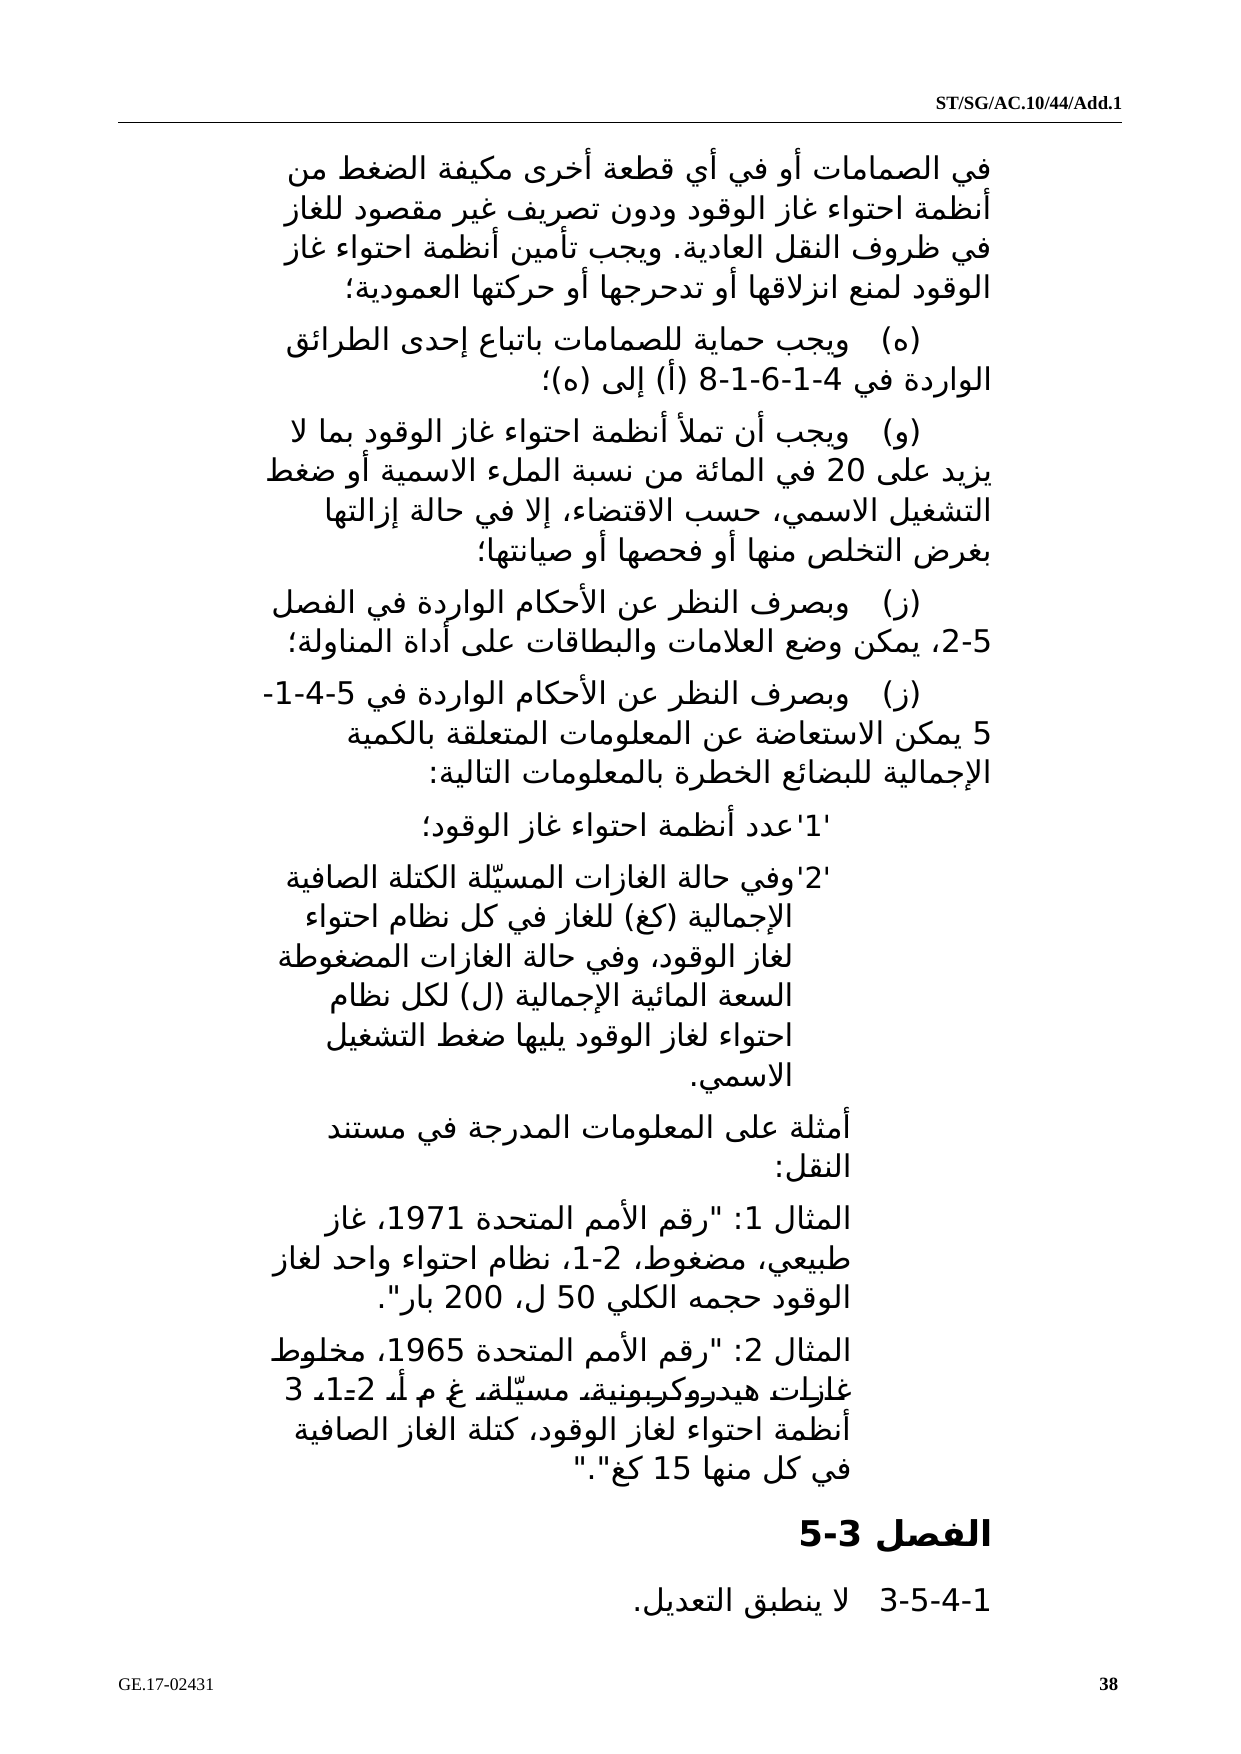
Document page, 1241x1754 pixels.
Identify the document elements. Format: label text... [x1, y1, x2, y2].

text (ز) وبصرف النظر عن الأحكام الواردة في الفصل 5-2، يمكن وضع العلامات والبطاقات على أداة المناولة؛ [248, 581, 992, 661]
text 3-5-4-1 لا ينطبق التعديل. [248, 1579, 992, 1619]
text (ز) وبصرف النظر عن الأحكام الواردة في 5-4-1-5 يمكن الاستعاضة عن المعلومات المتعلقة بالكمية الإجمالية للبضائع الخطرة بالمعلومات التالية: [248, 673, 992, 792]
text وفي حالة الغازات المسيّلة الكتلة الصافية الإجمالية (كغ) للغاز في كل نظام احتواء لغاز الوقود، وفي حالة الغازات المضغوطة السعة المائية الإجمالية (ل) لكل نظام احتواء لغاز الوقود يليها ضغط التشغيل الاسمي. [248, 856, 831, 1094]
text المثال 2: "رقم الأمم المتحدة 1965، مخلوط غازات هيدروكربونية، مسيّلة، غ م أ، 2-1، 3 أنظمة احتواء لغاز الوقود، كتلة الغاز الصافية في كل منها 15 كغ"." [248, 1329, 851, 1488]
text عدد أنظمة احتواء غاز الوقود؛ [248, 804, 831, 844]
text الفصل 3-5 [248, 1513, 1122, 1554]
text (ه) ويجب حماية للصمامات باتباع إحدى الطرائق الواردة في 4-1-6-1-8 (أ) إلى (ه)؛ [248, 319, 992, 398]
text المثال 1: "رقم الأمم المتحدة 1971، غاز طبيعي، مضغوط، 2-1، نظام احتواء واحد لغاز الوقود حجمه الكلي 50 ل، 200 بار". [248, 1198, 851, 1317]
text أمثلة على المعلومات المدرجة في مستند النقل: [248, 1106, 851, 1186]
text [248, 148, 992, 306]
text (و) ويجب أن تملأ أنظمة احتواء غاز الوقود بما لا يزيد على 20 في المائة من نسبة الملء الاسمية أو ضغط التشغيل الاسمي، حسب الاقتضاء، إلا في حالة إزالتها بغرض التخلص منها أو فحصها أو صيانتها؛ [248, 411, 992, 569]
